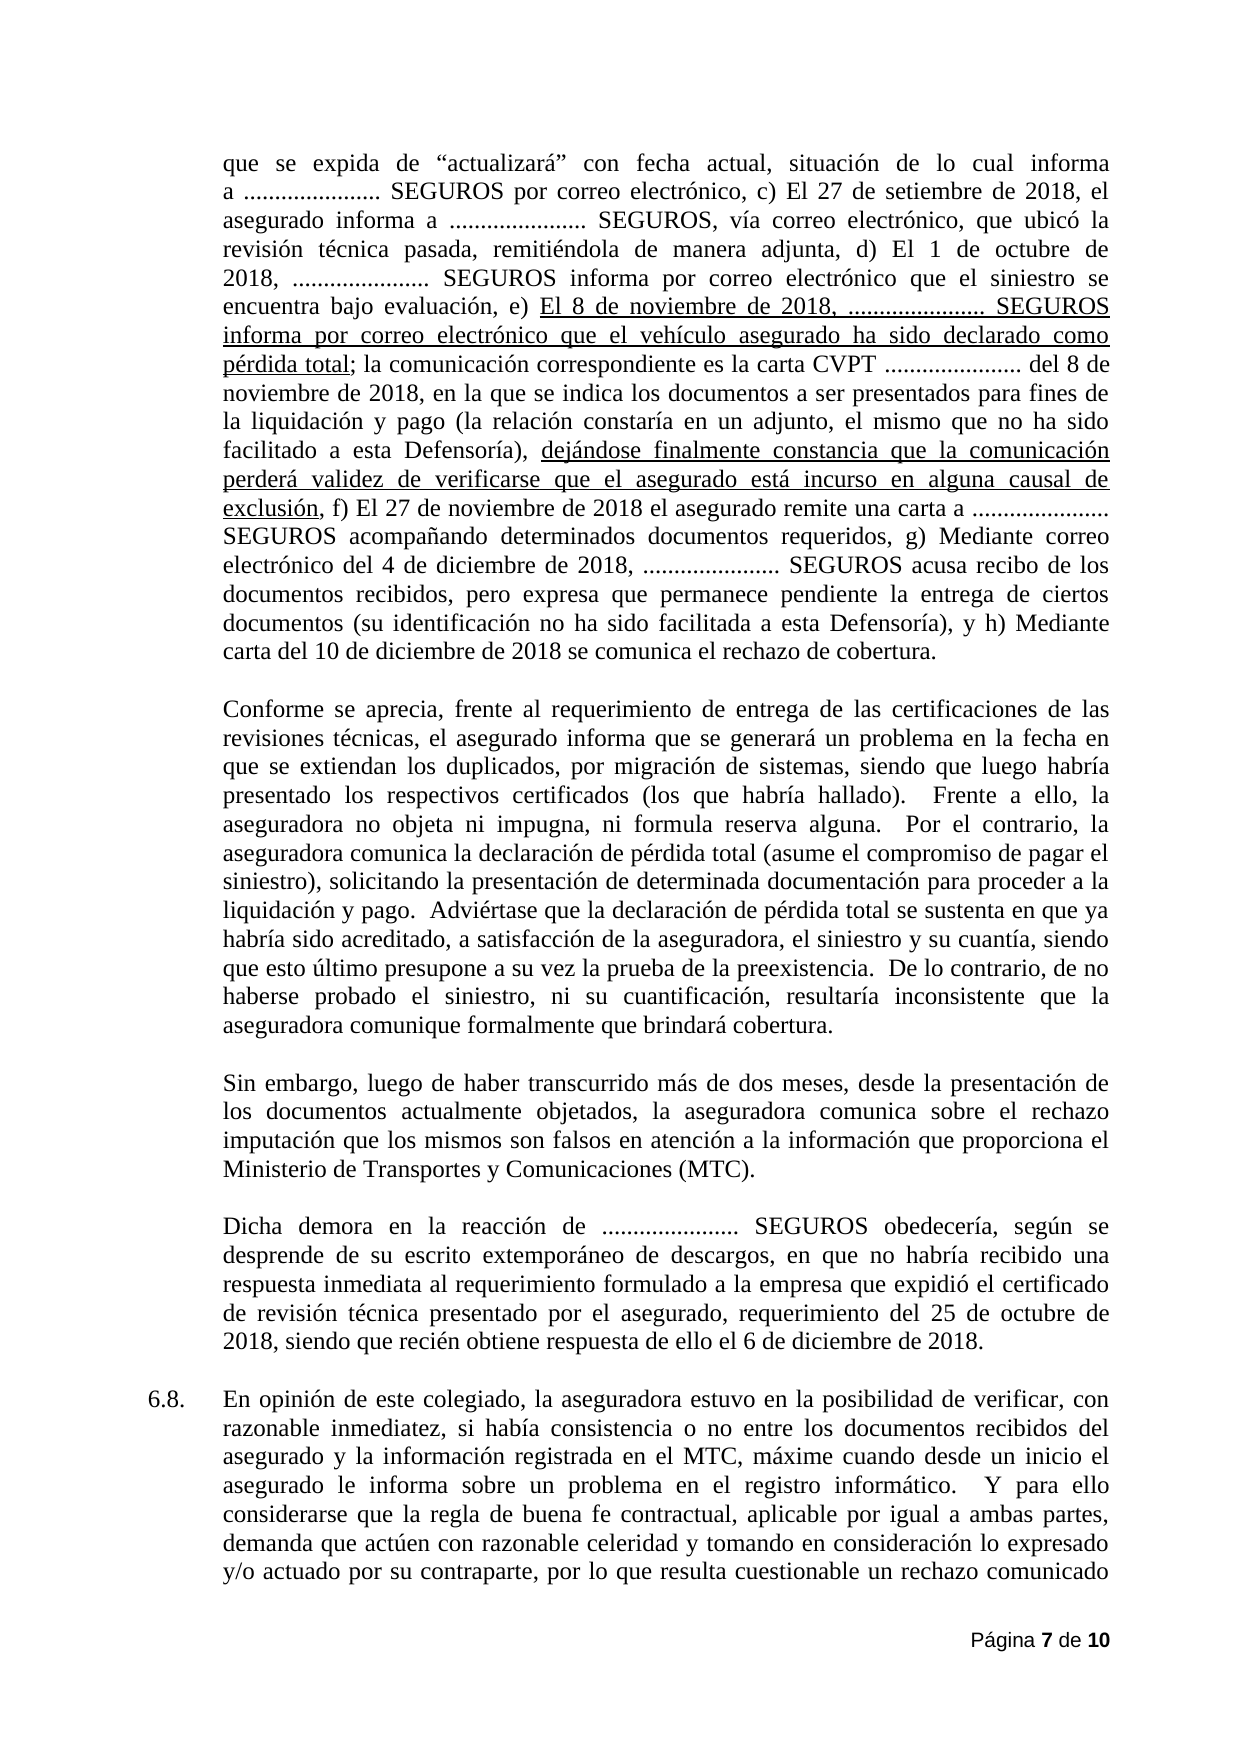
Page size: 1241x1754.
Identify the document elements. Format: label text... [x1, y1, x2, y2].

list Dicha demora en la reacción de ...................... SEGUROS obedecería, según se desprende de su escrito extemporáneo de descargos, en que no habría recibido una respuesta inmediata al requerimiento formulado a la empresa que expidió el certificado de revisión técnica presentado por el asegurado, requerimiento del 25 de octubre de 2018, siendo que recién obtiene respuesta de ello el 6 de diciembre de 2018. [223, 1211, 1110, 1355]
list Sin embargo, luego de haber transcurrido más de dos meses, desde la presentación de los documentos actualmente objetados, la aseguradora comunica sobre el rechazo imputación que los mismos son falsos en atención a la información que proporciona el Ministerio de Transportes y Comunicaciones (MTC). [223, 1068, 1110, 1183]
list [148, 148, 1110, 665]
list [148, 1384, 1110, 1585]
list Conforme se aprecia, frente al requerimiento de entrega de las certificaciones de las revisiones técnicas, el asegurado informa que se generará un problema en la fecha en que se extiendan los duplicados, por migración de sistemas, siendo que luego habría presentado los respectivos certificados (los que habría hallado). Frente a ello, la aseguradora no objeta ni impugna, ni formula reserva alguna. Por el contrario, la aseguradora comunica la declaración de pérdida total (asume el compromiso de pagar el siniestro), solicitando la presentación de determinada documentación para proceder a la liquidación y pago. Adviértase que la declaración de pérdida total se sustenta en que ya habría sido acreditado, a satisfacción de la aseguradora, el siniestro y su cuantía, siendo que esto último presupone a su vez la prueba de la preexistencia. De lo contrario, de no haberse probado el siniestro, ni su cuantificación, resultaría inconsistente que la aseguradora comunique formalmente que brindará cobertura. [223, 694, 1110, 1039]
